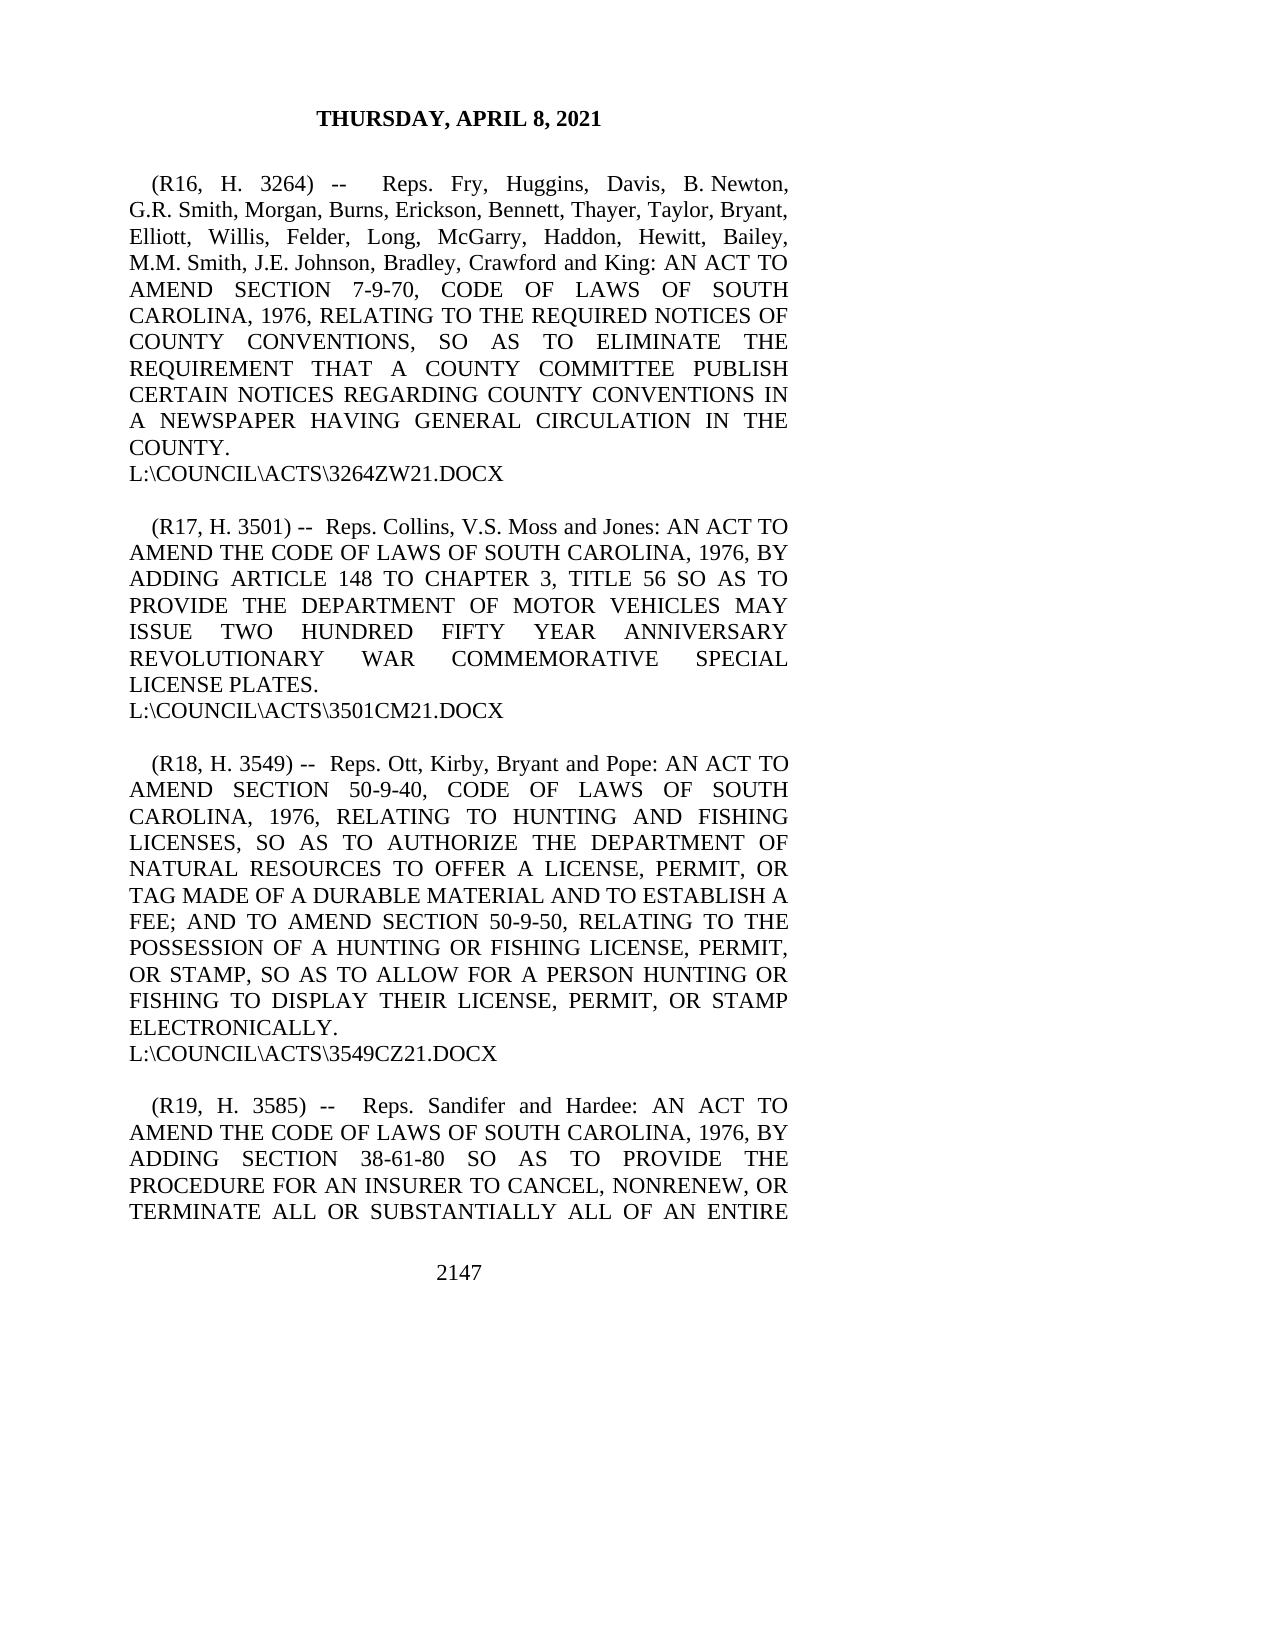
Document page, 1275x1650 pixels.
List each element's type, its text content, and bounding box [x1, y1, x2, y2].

text (R16, H. 3264) -- Reps. Fry, Huggins, Davis, B. Newton, G.R. Smith, Morgan, Burns, Erickson, Bennett, Thayer, Taylor, Bryant, Elliott, Willis, Felder, Long, McGarry, Haddon, Hewitt, Bailey, M.M. Smith, J.E. Johnson, Bradley, Crawford and King: AN ACT TO AMEND SECTION 7-9-70, CODE OF LAWS OF SOUTH CAROLINA, 1976, RELATING TO THE REQUIRED NOTICES OF COUNTY CONVENTIONS, SO AS TO ELIMINATE THE REQUIREMENT THAT A COUNTY COMMITTEE PUBLISH CERTAIN NOTICES REGARDING COUNTY CONVENTIONS IN A NEWSPAPER HAVING GENERAL CIRCULATION IN THE COUNTY. [129, 170, 789, 460]
text L:\COUNCIL\ACTS\3501CM21.DOCX [129, 697, 789, 724]
text (R17, H. 3501) -- Reps. Collins, V.S. Moss and Jones: AN ACT TO AMEND THE CODE OF LAWS OF SOUTH CAROLINA, 1976, BY ADDING ARTICLE 148 TO CHAPTER 3, TITLE 56 SO AS TO PROVIDE THE DEPARTMENT OF MOTOR VEHICLES MAY ISSUE TWO HUNDRED FIFTY YEAR ANNIVERSARY REVOLUTIONARY WAR COMMEMORATIVE SPECIAL LICENSE PLATES. [129, 513, 789, 697]
text L:\COUNCIL\ACTS\3549CZ21.DOCX [129, 1040, 789, 1066]
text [129, 1093, 789, 1224]
text (R18, H. 3549) -- Reps. Ott, Kirby, Bryant and Pope: AN ACT TO AMEND SECTION 50-9-40, CODE OF LAWS OF SOUTH CAROLINA, 1976, RELATING TO HUNTING AND FISHING LICENSES, SO AS TO AUTHORIZE THE DEPARTMENT OF NATURAL RESOURCES TO OFFER A LICENSE, PERMIT, OR TAG MADE OF A DURABLE MATERIAL AND TO ESTABLISH A FEE; AND TO AMEND SECTION 50-9-50, RELATING TO THE POSSESSION OF A HUNTING OR FISHING LICENSE, PERMIT, OR STAMP, SO AS TO ALLOW FOR A PERSON HUNTING OR FISHING TO DISPLAY THEIR LICENSE, PERMIT, OR STAMP ELECTRONICALLY. [129, 750, 789, 1040]
text L:\COUNCIL\ACTS\3264ZW21.DOCX [129, 460, 789, 486]
